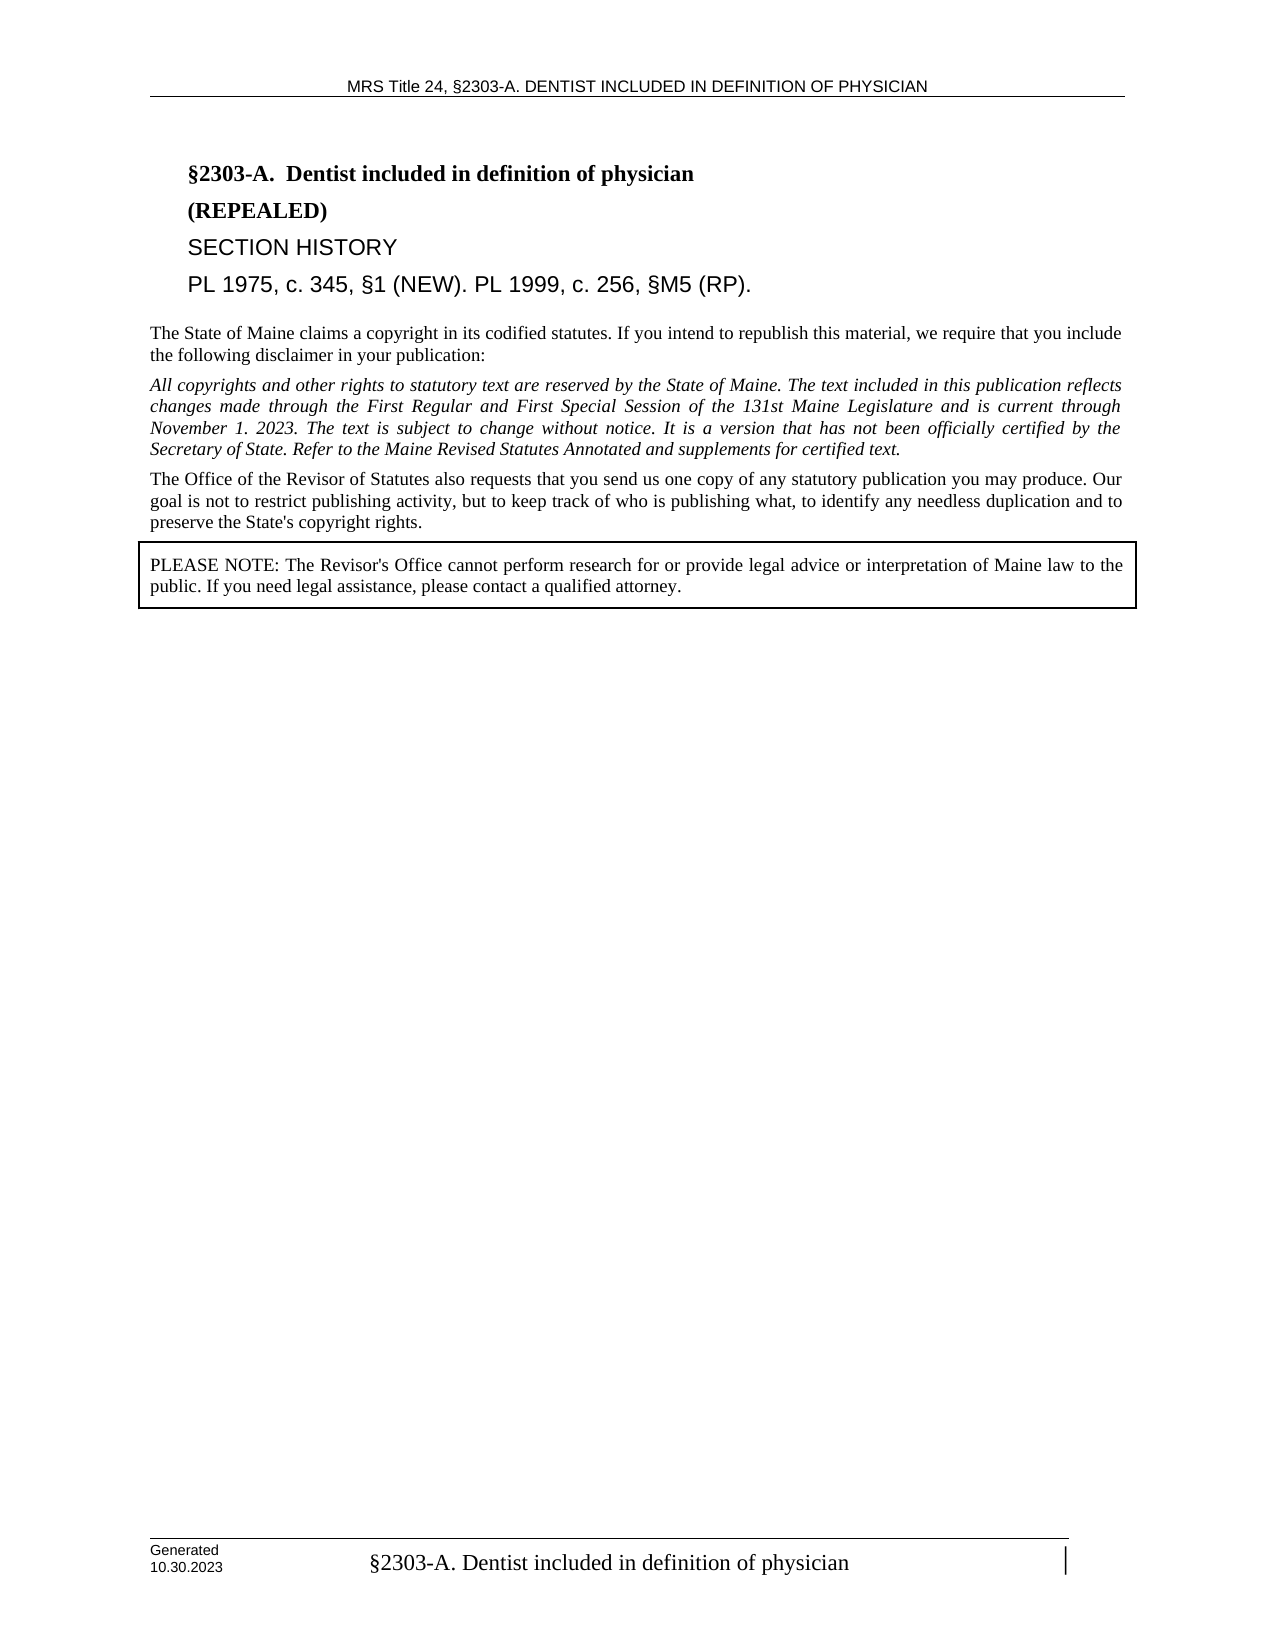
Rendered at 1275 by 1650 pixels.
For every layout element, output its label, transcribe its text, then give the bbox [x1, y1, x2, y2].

text PL 1975, c. 345, §1 (NEW). PL 1999, c. 256, §M5 (RP). [187, 271, 1125, 297]
text All copyrights and other rights to statutory text are reserved by the State of Maine. The text included in this publication reflects changes made through the First Regular and First Special Session of the 131st Maine Legislature and is current through November 1. 2023 . The text is subject to change without notice. It is a version that has not been officially certified by the Secretary of State. Refer to the Maine Revised Statutes Annotated and supplements for certified text. [150, 373, 1125, 460]
text §2303-A. Dentist included in definition of physician [187, 160, 1125, 187]
text SECTION HISTORY [187, 234, 1125, 260]
text The State of Maine claims a copyright in its codified statutes. If you intend to republish this material, we require that you include the following disclaimer in your publication: [150, 322, 1125, 365]
text (REPEALED) [187, 197, 1125, 223]
text The Office of the Revisor of Statutes also requests that you send us one copy of any statutory publication you may produce. Our goal is not to restrict publishing activity, but to keep track of who is publishing what, to identify any needless duplication and to preserve the State's copyright rights. [150, 468, 1125, 533]
text PLEASE NOTE: The Revisor's Office cannot perform research for or provide legal advice or interpretation of Maine law to the public. If you need legal assistance, please contact a qualified attorney. [140, 543, 1135, 607]
